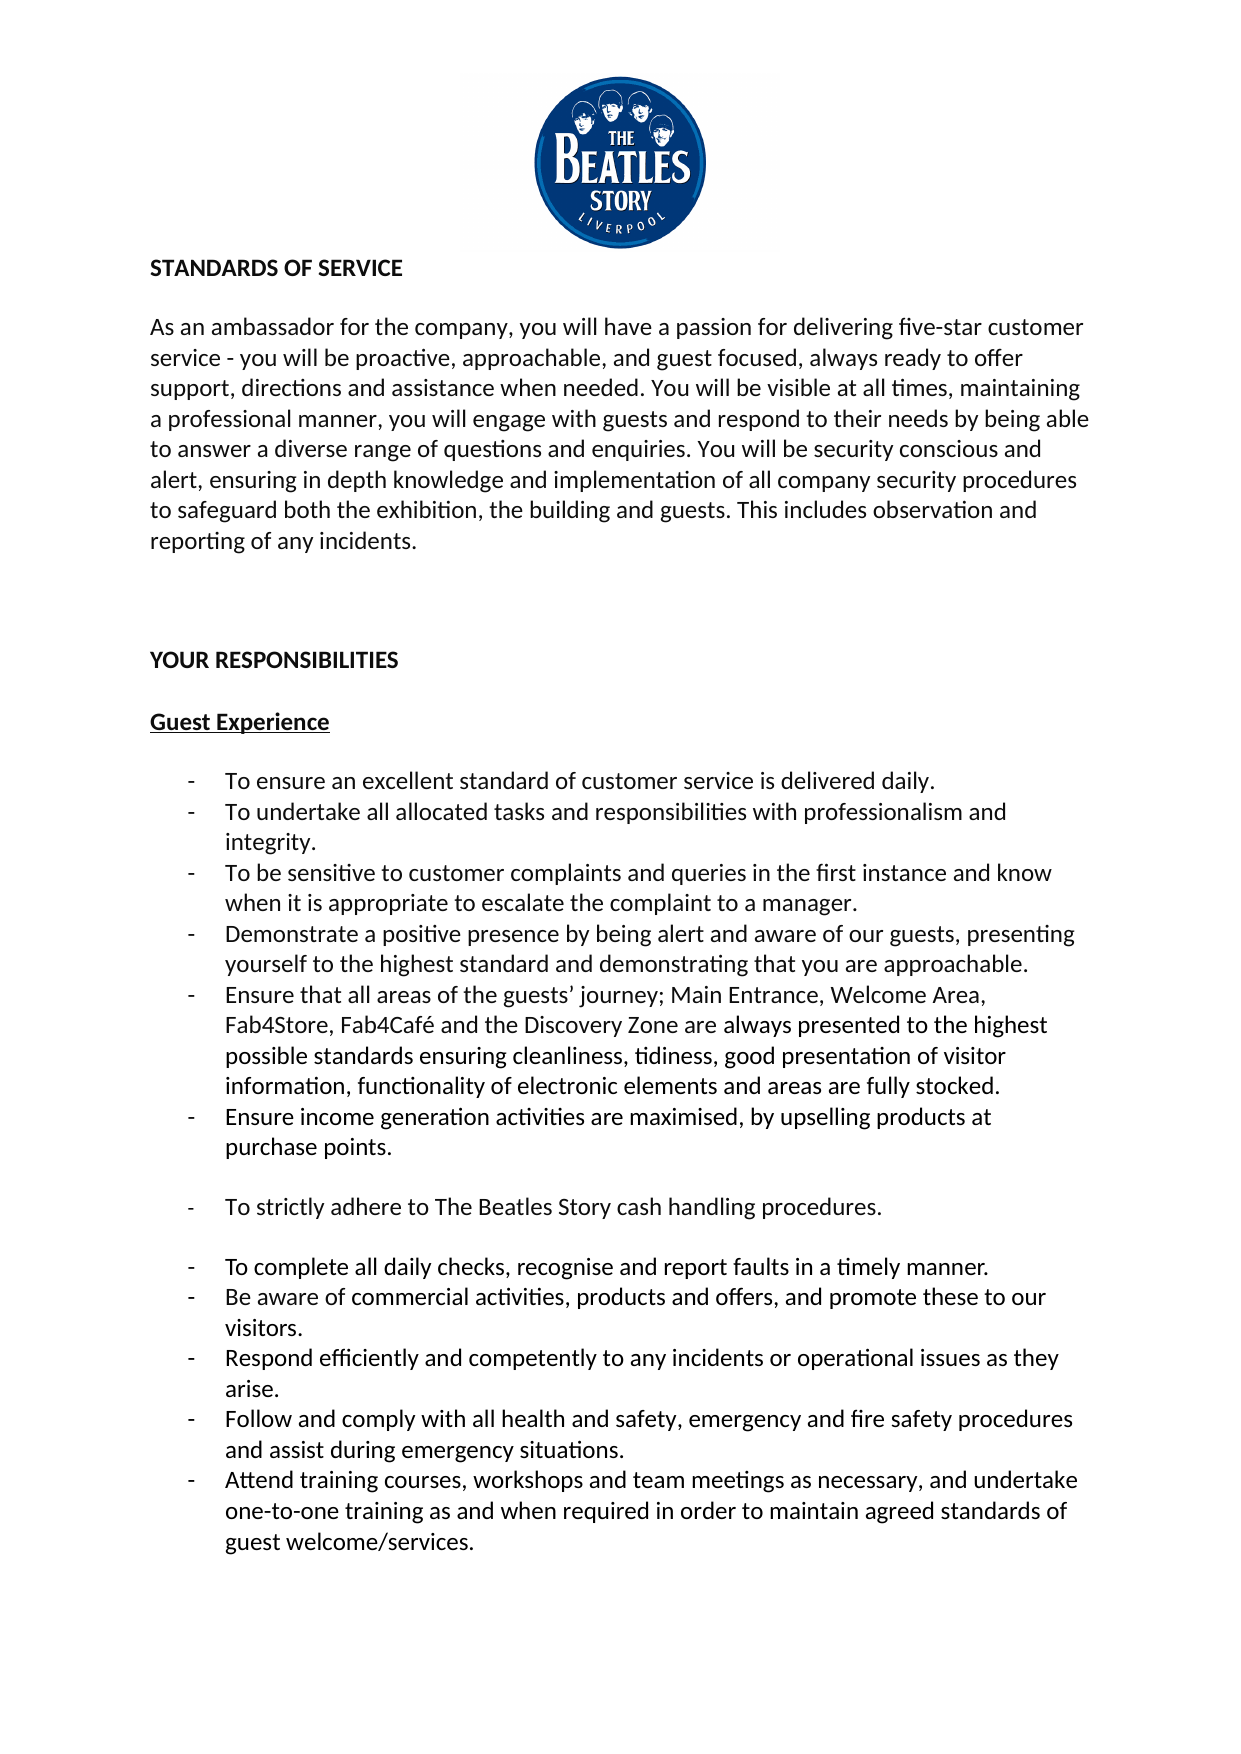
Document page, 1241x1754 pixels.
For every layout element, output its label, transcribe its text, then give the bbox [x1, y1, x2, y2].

list To complete all daily checks, recognise and report faults in a timely manner. [187, 1251, 1090, 1281]
picture [459, 73, 781, 252]
list To be sensitive to customer complaints and queries in the first instance and know when it is appropriate to escalate the complaint to a manager. [187, 857, 1090, 918]
list To undertake all allocated tasks and responsibilities with professionalism and integrity. [187, 796, 1090, 857]
list Ensure that all areas of the guests’ journey; Main Entrance, Welcome Area, Fab4Store, Fab4Café and the Discovery Zone are always presented to the highest possible standards ensuring cleanliness, tidiness, good presentation of visitor information, functionality of electronic elements and areas are fully stocked. [187, 979, 1090, 1101]
list Demonstrate a positive presence by being alert and aware of our guests, presenting yourself to the highest standard and demonstrating that you are approachable. [187, 918, 1090, 979]
text As an ambassador for the company, you will have a passion for delivering five-star customer service - you will be proactive, approachable, and guest focused, always ready to offer support, directions and assistance when needed. You will be visible at all times, maintaining a professional manner, you will engage with guests and respond to their needs by being able to answer a diverse range of questions and enquiries. You will be security conscious and alert, ensuring in depth knowledge and implementation of all company security procedures to safeguard both the exhibition, the building and guests. This includes observation and reporting of any incidents. [150, 312, 1090, 556]
list Attend training courses, workshops and team meetings as necessary, and undertake one-to-one training as and when required in order to maintain agreed standards of guest welcome/services. [187, 1464, 1090, 1556]
list Follow and comply with all health and safety, emergency and fire safety procedures and assist during emergency situations. [187, 1403, 1090, 1464]
text YOUR RESPONSIBILITIES [150, 644, 1090, 675]
list To strictly adhere to The Beatles Story cash handling procedures. [187, 1191, 1090, 1222]
list Respond efficiently and competently to any incidents or operational issues as they arise. [187, 1342, 1090, 1403]
list Ensure income generation activities are maximised, by upselling products at purchase points. [187, 1101, 1090, 1162]
text STANDARDS OF SERVICE [150, 252, 1090, 282]
list To ensure an excellent standard of customer service is delivered daily. [187, 765, 1090, 796]
text Guest Experience [150, 706, 1090, 736]
list Be aware of commercial activities, products and offers, and promote these to our visitors. [187, 1281, 1090, 1342]
